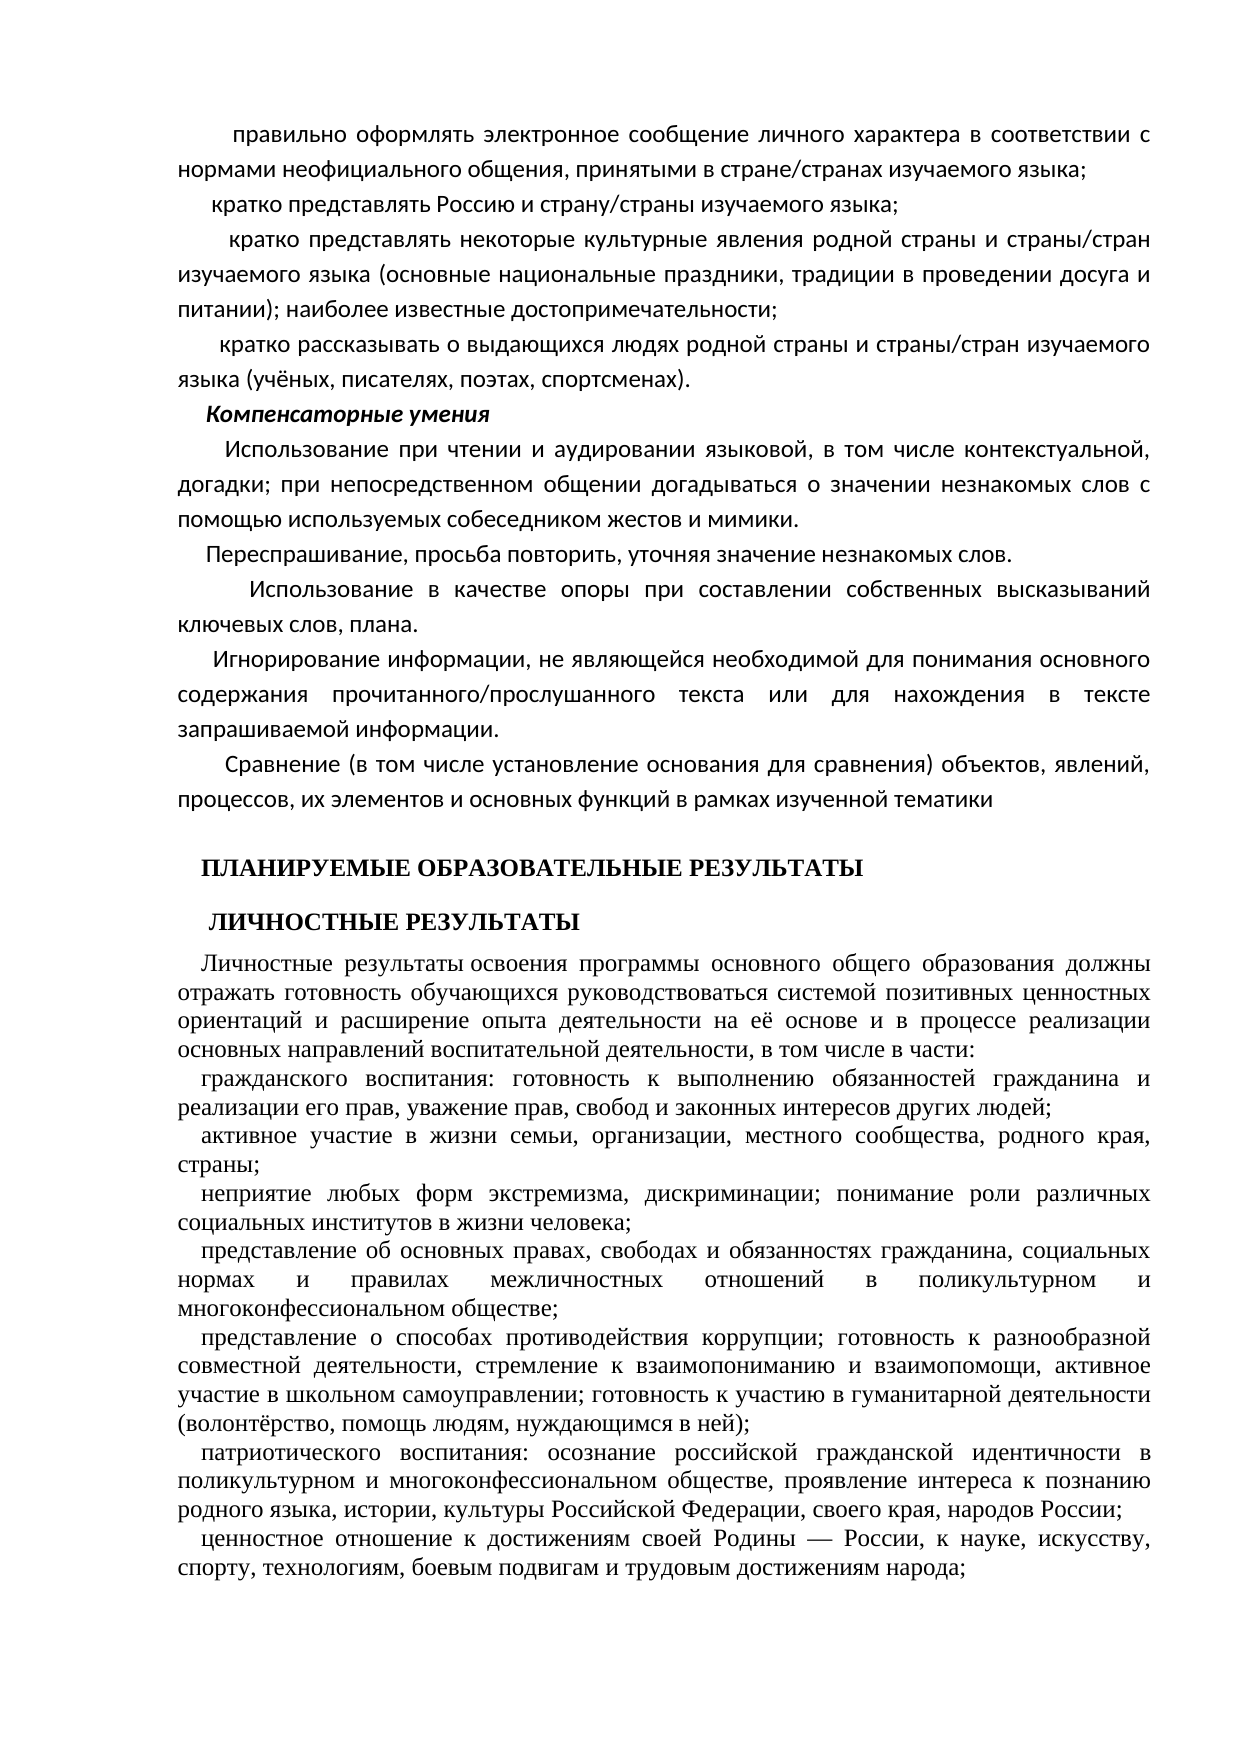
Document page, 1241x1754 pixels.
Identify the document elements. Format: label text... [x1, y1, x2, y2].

text Игнорирование информации, не являющейся необходимой для понимания основного содержания прочитанного/прослушанного текста или для нахождения в тексте запрашиваемой информации. [177, 643, 1152, 744]
text представление об основных правах, свободах и обязанностях гражданина, социальных нормах и правилах межличностных отношений в поликультурном и многоконфессиональном обществе; [177, 1236, 1152, 1322]
text кратко представлять Россию и страну/страны изучаемого языка; [177, 188, 1152, 219]
text патриотического воспитания: осознание российской гражданской идентичности в поликультурном и многоконфессиональном обществе, проявление интереса к познанию родного языка, истории, культуры Российской Федерации, своего края, народов России; [177, 1437, 1152, 1523]
text Сравнение (в том числе установление основания для сравнения) объектов, явлений, процессов, их элементов и основных функций в рамках изученной тематики [177, 748, 1152, 814]
text неприятие любых форм экстремизма, дискриминации; понимание роли различных социальных институтов в жизни человека; [177, 1178, 1152, 1236]
text правильно оформлять электронное сообщение личного характера в соответствии с нормами неофициального общения, принятыми в стране/странах изучаемого языка; [177, 118, 1152, 184]
text Использование в качестве опоры при составлении собственных высказываний ключевых слов, плана. [177, 573, 1152, 639]
text кратко представлять некоторые культурные явления родной страны и страны/стран изучаемого языка (основные национальные праздники, традиции в проведении досуга и питании); наиболее известные достопримечательности; [177, 223, 1152, 324]
text представление о способах противодействия коррупции; готовность к разнообразной совместной деятельности, стремление к взаимопониманию и взаимопомощи, активное участие в школьном самоуправлении; готовность к участию в гуманитарной деятельности (волонтёрство, помощь людям, нуждающимся в ней); [177, 1322, 1152, 1437]
text Компенсаторные умения [177, 398, 1152, 429]
text ценностное отношение к достижениям своей Родины — России, к науке, искусству, спорту, технологиям, боевым подвигам и трудовым достижениям народа; [177, 1523, 1152, 1581]
text кратко рассказывать о выдающихся людях родной страны и страны/стран изучаемого языка (учёных, писателях, поэтах, спортсменах). [177, 328, 1152, 394]
text ПЛАНИРУЕМЫЕ ОБРАЗОВАТЕЛЬНЫЕ РЕЗУЛЬТАТЫ [177, 853, 1152, 882]
text Переспрашивание, просьба повторить, уточняя значение незнакомых слов. [177, 538, 1152, 569]
text активное участие в жизни семьи, организации, местного сообщества, родного края, страны; [177, 1121, 1152, 1178]
text ЛИЧНОСТНЫЕ РЕЗУЛЬТАТЫ [177, 907, 1152, 936]
text Личностные результаты освоения программы основного общего образования должны отражать готовность обучающихся руководствоваться системой позитивных ценностных ориентаций и расширение опыта деятельности на её основе и в процессе реализации основных направлений воспитательной деятельности, в том числе в части: [177, 948, 1152, 1063]
text Использование при чтении и аудировании языковой, в том числе контекстуальной, догадки; при непосредственном общении догадываться о значении незнакомых слов с помощью используемых собеседником жестов и мимики. [177, 433, 1152, 534]
text гражданского воспитания: готовность к выполнению обязанностей гражданина и реализации его прав, уважение прав, свобод и законных интересов других людей; [177, 1063, 1152, 1121]
